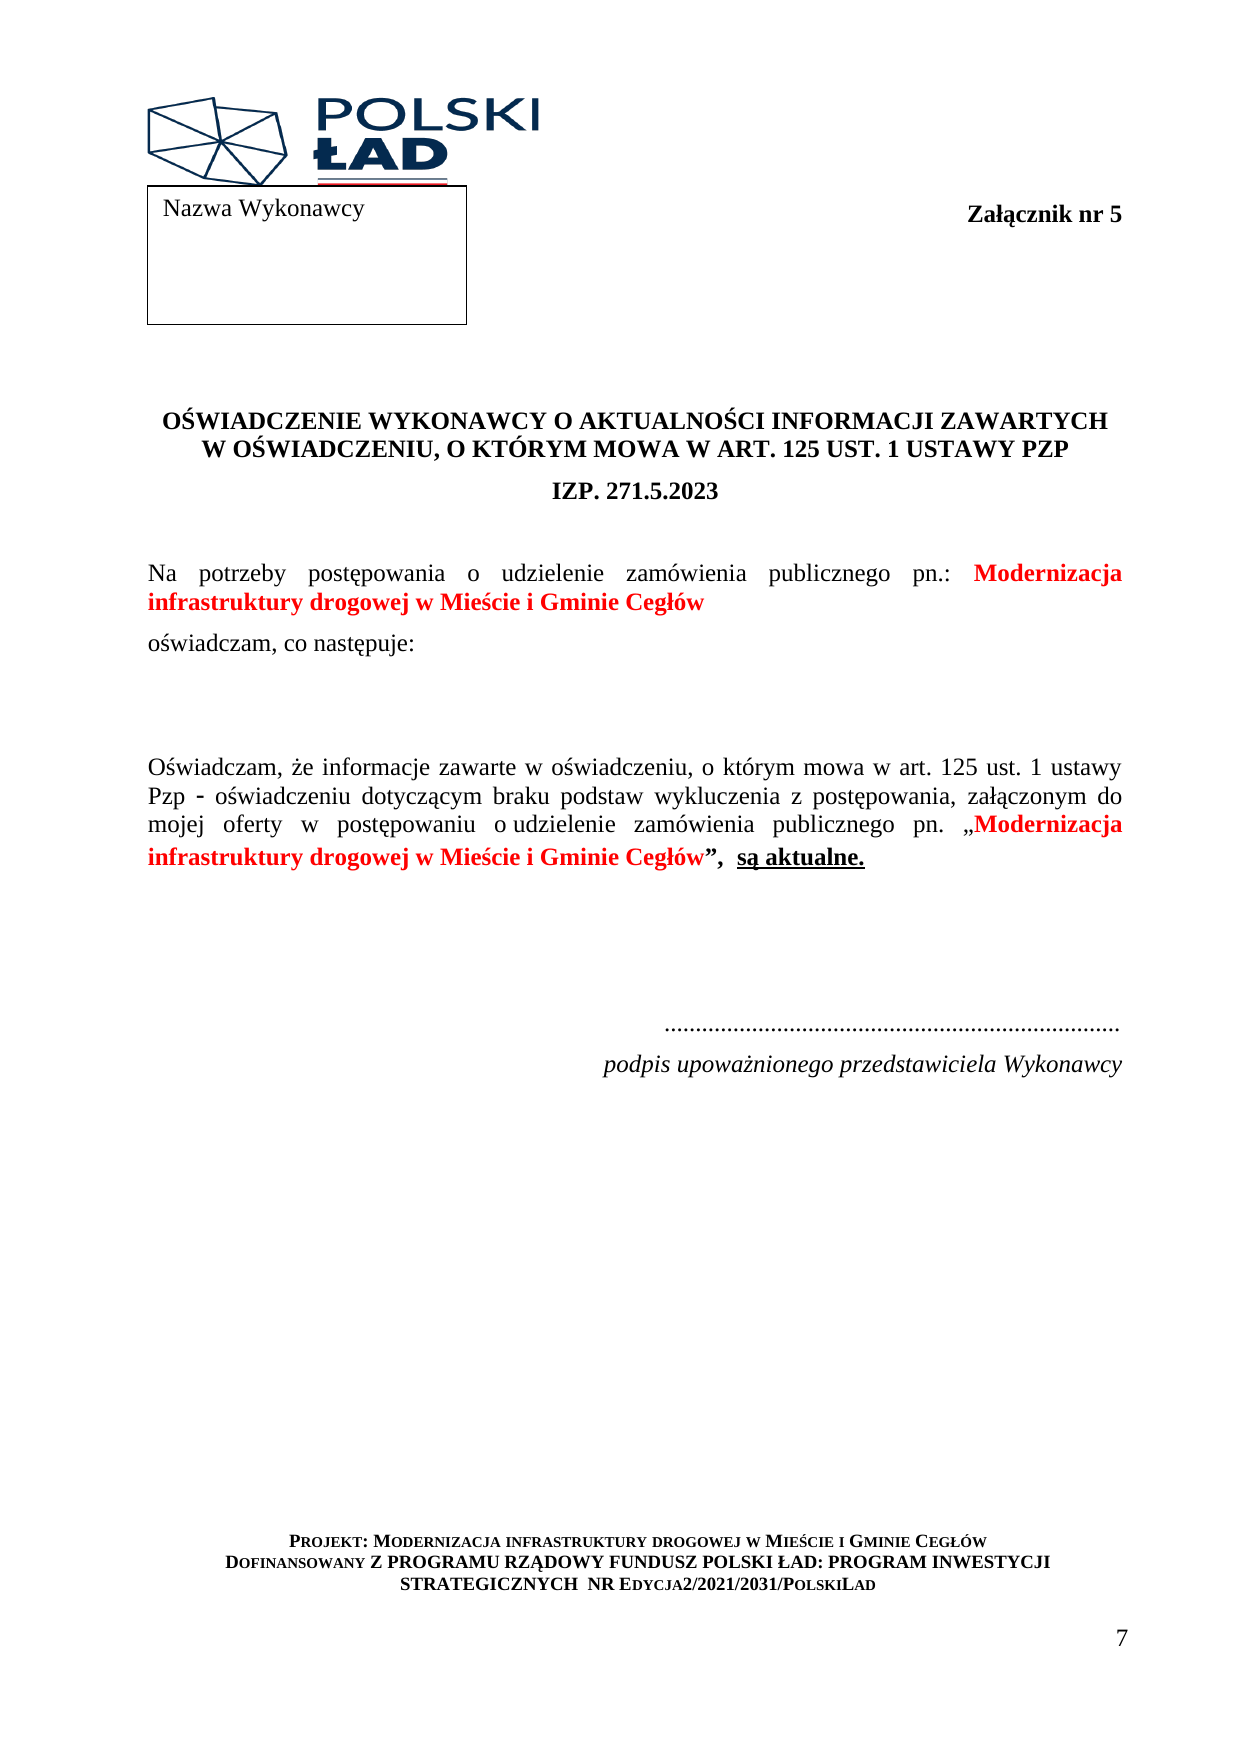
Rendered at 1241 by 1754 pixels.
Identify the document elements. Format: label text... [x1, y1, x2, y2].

text Oświadczam, że informacje zawarte w oświadczeniu, o którym mowa w art. 125 ust. 1 ustawy Pzp oświadczeniu dotyczącym braku podstaw wykluczenia z postępowania, załączonym do mojej oferty w postępowaniu o udzielenie zamówienia publicznego pn. „Modernizacja infrastruktury drogowej w Mieście i Gminie Cegłów”, są aktualne. [148, 752, 1122, 872]
text oświadczam, co następuje: [148, 628, 1122, 657]
text podpis upoważnionego przedstawiciela Wykonawcy [148, 1049, 1122, 1078]
text Na potrzeby postępowania o udzielenie zamówienia publicznego pn.: Modernizacja infrastruktury drogowej w Mieście i Gminie Cegłów [148, 558, 1122, 616]
text ......................................................................... [590, 1008, 1122, 1037]
text oświadczenie wykonawcy o aktualności informacji zawartych w oświadczeniu, o którym mowa w art. 125 ust. 1 ustawy pzp [148, 406, 1122, 463]
picture [147, 97, 539, 187]
text IZP. 271.5.2023 [148, 476, 1122, 504]
text Załącznik nr 5 [467, 199, 1122, 228]
